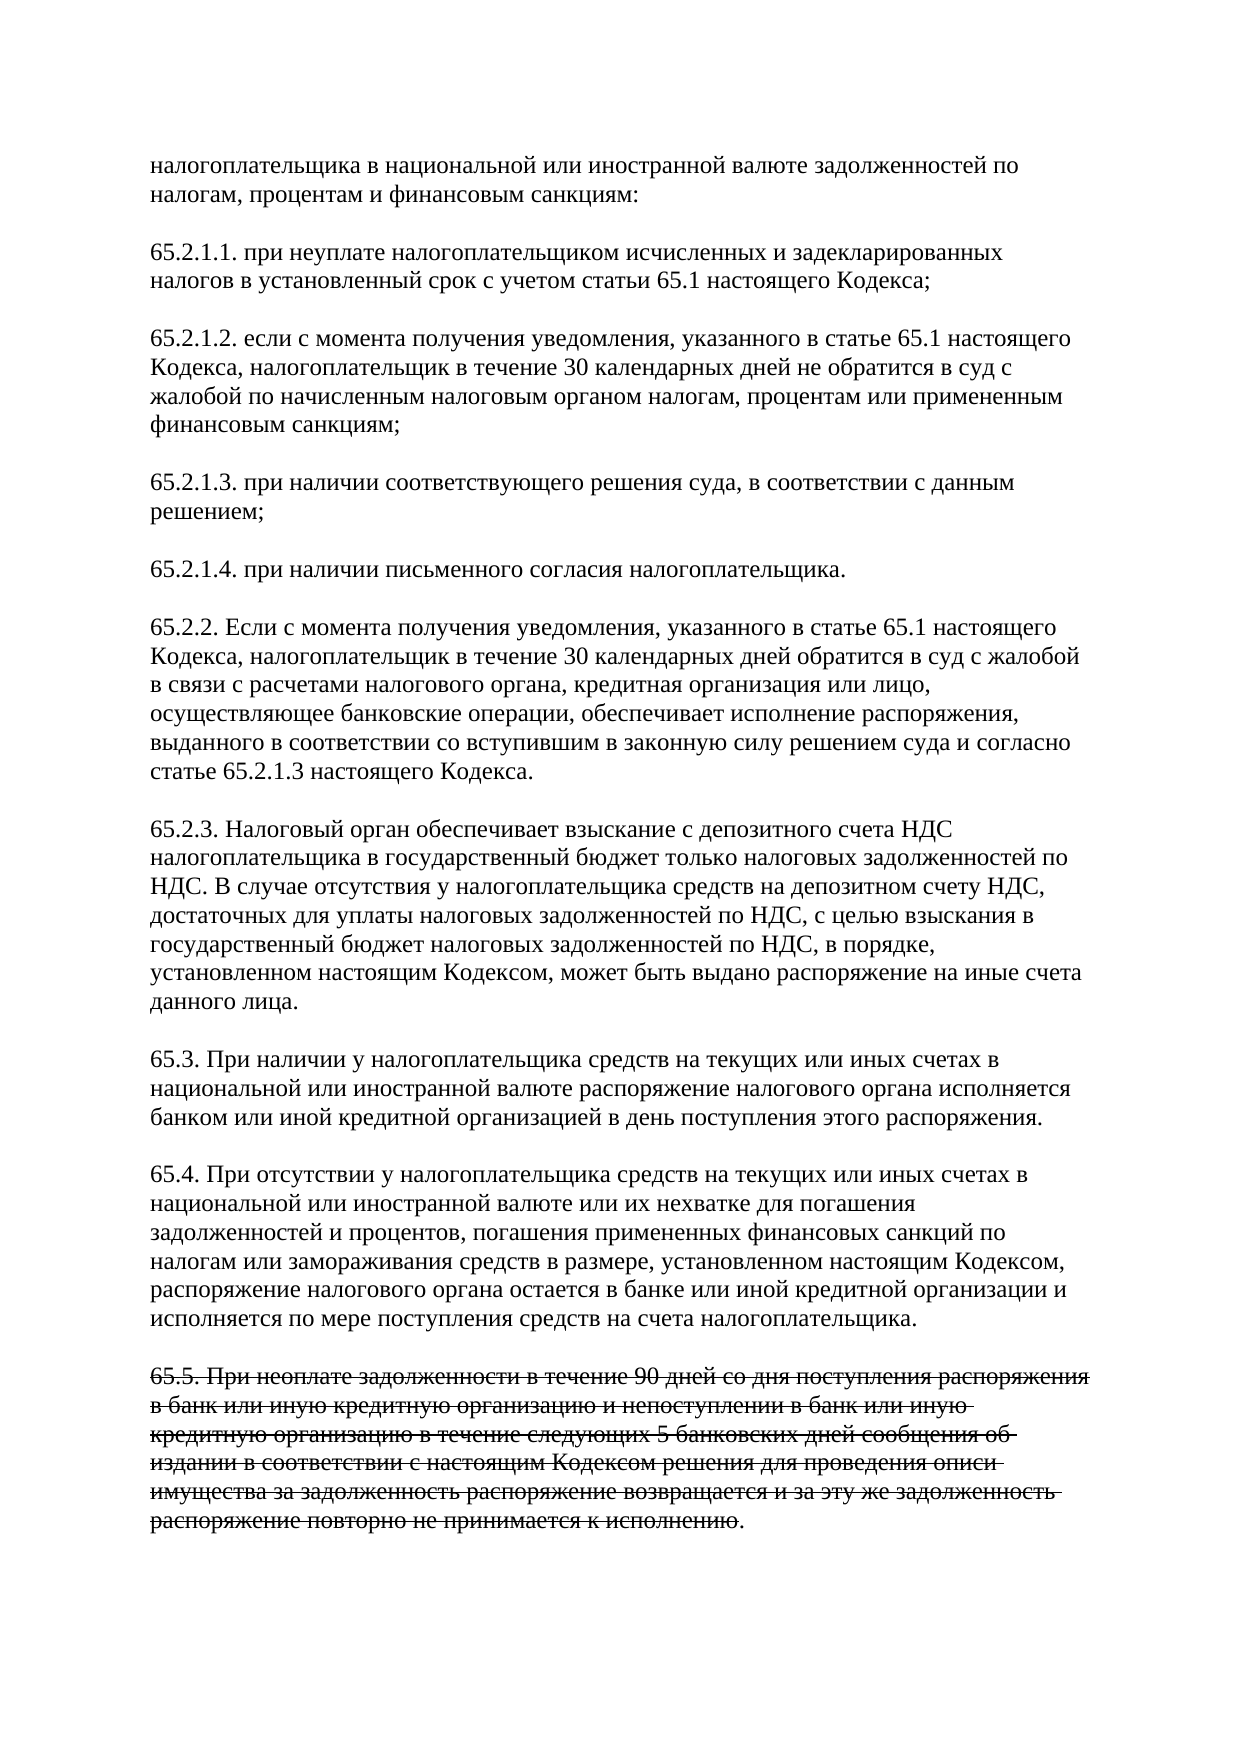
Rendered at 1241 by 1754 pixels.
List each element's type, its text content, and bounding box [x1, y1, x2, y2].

text 65.5. При неоплате задолженности в течение 90 дней со дня поступления распоряжения в банк или иную кредитную организацию и непоступлении в банк или иную кредитную организацию в течение следующих 5 банковских дней сообщения об издании в соответствии с настоящим Кодексом решения для проведения описи имущества за задолженность распоряжение возвращается и за эту же задолженность распоряжение повторно не принимается к исполнению. [150, 1378, 1090, 1534]
text 65.2.1.1. при неуплате налогоплательщиком исчисленных и задекларированных налогов в установленный срок с учетом статьи 65.1 настоящего Кодекса; [150, 237, 1090, 294]
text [150, 150, 1090, 207]
text 65.2.1.3. при наличии соответствующего решения суда, в соответствии с данным решением; [150, 467, 1090, 525]
text 65.3. При наличии у налогоплательщика средств на текущих или иных счетах в национальной или иностранной валюте распоряжение налогового органа исполняется банком или иной кредитной организацией в день поступления этого распоряжения. [150, 1044, 1090, 1130]
text 65.2.3. Налоговый орган обеспечивает взыскание с депозитного счета НДС налогоплательщика в государственный бюджет только налоговых задолженностей по НДС. В случае отсутствия у налогоплательщика средств на депозитном счету НДС, достаточных для уплаты налоговых задолженностей по НДС, с целью взыскания в государственный бюджет налоговых задолженностей по НДС, в порядке, установленном настоящим Кодексом, может быть выдано распоряжение на иные счета данного лица. [150, 814, 1090, 1015]
text 65.4. При отсутствии у налогоплательщика средств на текущих или иных счетах в национальной или иностранной валюте или их нехватке для погашения задолженностей и процентов, погашения примененных финансовых санкций по налогам или замораживания средств в размере, установленном настоящим Кодексом, распоряжение налогового органа остается в банке или иной кредитной организации и исполняется по мере поступления средств на счета налогоплательщика. [150, 1159, 1090, 1332]
text 65.2.1.2. если с момента получения уведомления, указанного в статье 65.1 настоящего Кодекса, налогоплательщик в течение 30 календарных дней не обратится в суд с жалобой по начисленным налоговым органом налогам, процентам или примененным финансовым санкциям; [150, 323, 1090, 438]
text 65.2.2. Если с момента получения уведомления, указанного в статье 65.1 настоящего Кодекса, налогоплательщик в течение 30 календарных дней обратится в суд с жалобой в связи с расчетами налогового органа, кредитная организация или лицо, осуществляющее банковские операции, обеспечивает исполнение распоряжения, выданного в соответствии со вступившим в законную силу решением суда и согласно статье 65.2.1.3 настоящего Кодекса. [150, 612, 1090, 784]
text 65.2.1.4. при наличии письменного согласия налогоплательщика. [150, 554, 1090, 583]
